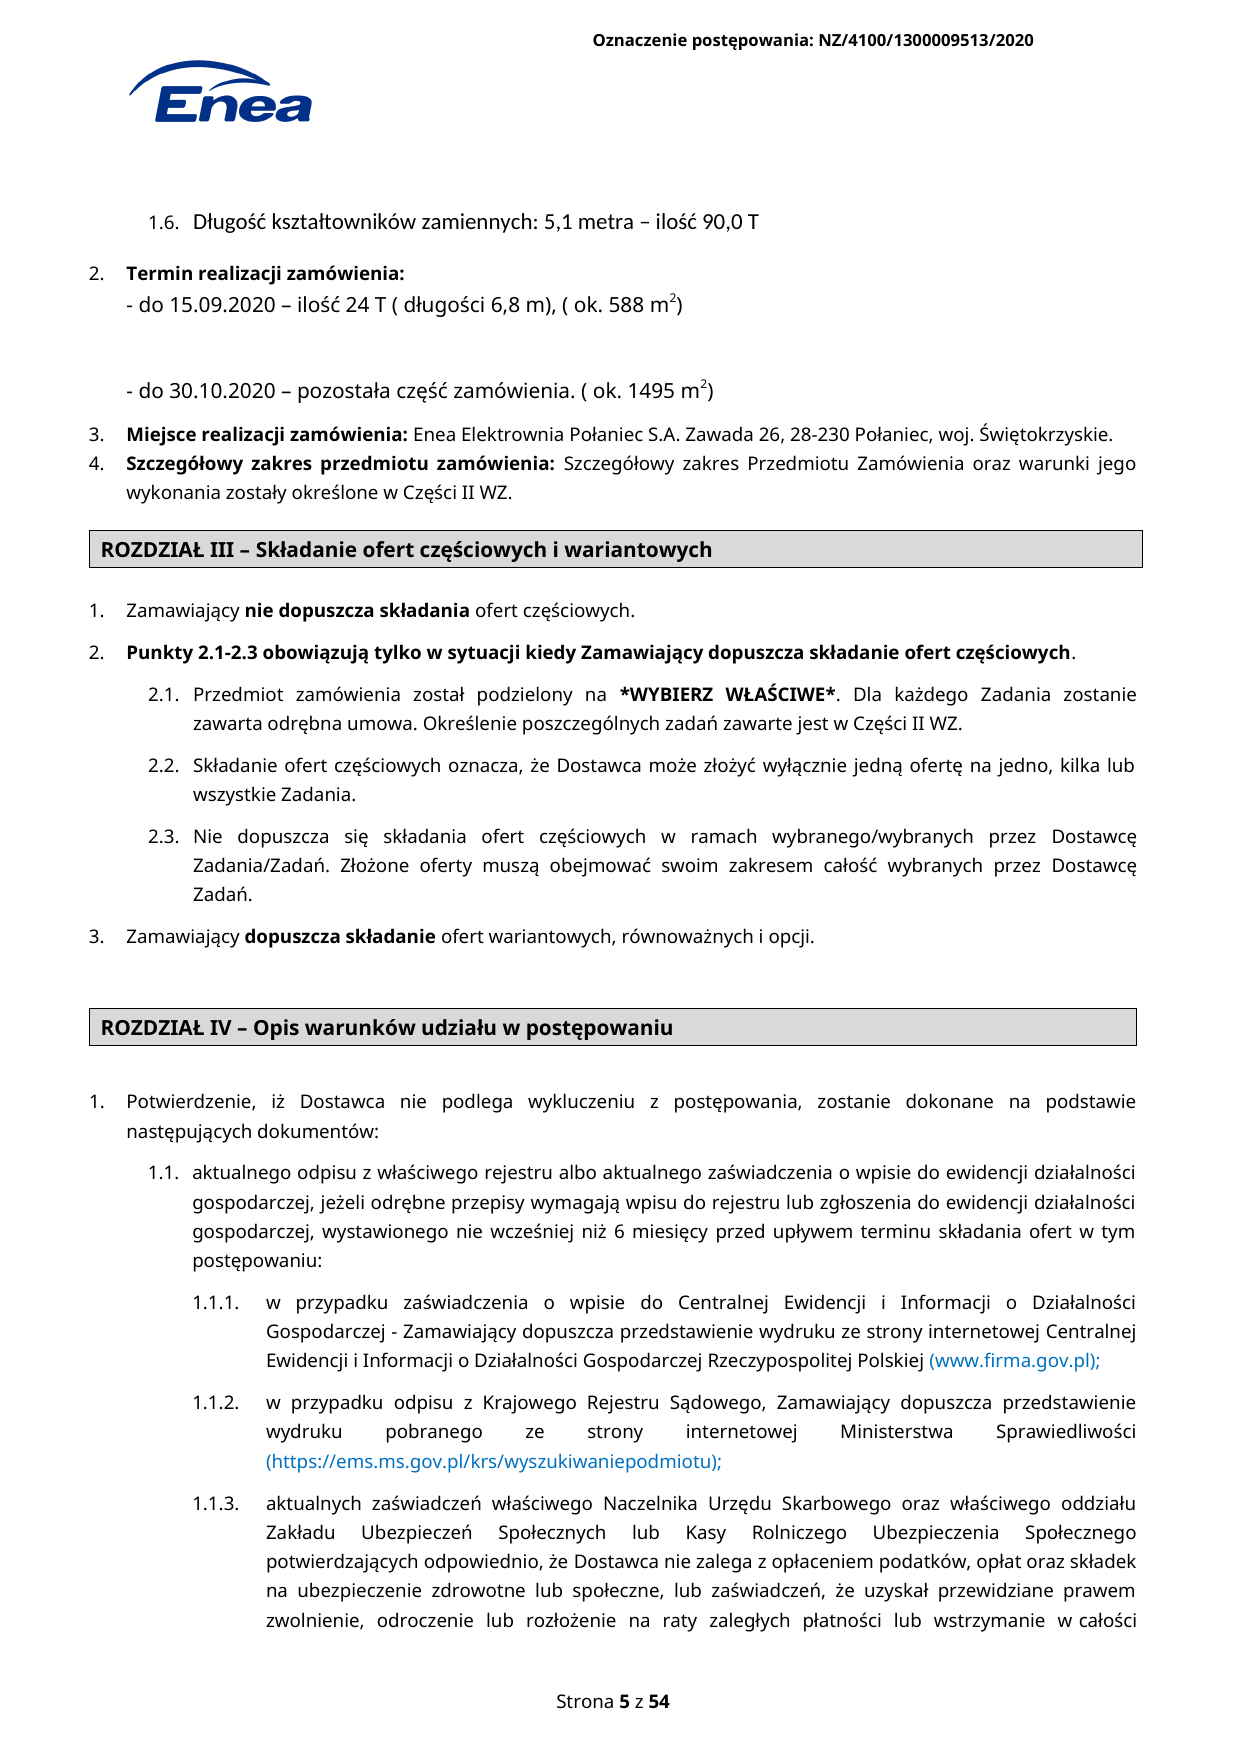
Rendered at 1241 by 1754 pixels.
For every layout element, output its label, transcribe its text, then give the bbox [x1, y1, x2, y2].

list Przedmiot zamówienia został podzielony na . Dla każdego Zadania zostanie zawarta odrębna umowa. Określenie poszczególnych zadań zawarte jest w Części II WZ. [148, 681, 1137, 736]
list w przypadku odpisu z Krajowego Rejestru Sądowego, Zamawiający dopuszcza przedstawienie wydruku pobranego ze strony internetowej Ministerstwa Sprawiedliwości (https://ems.ms.gov.pl/krs/wyszukiwaniepodmiotu); [192, 1389, 1137, 1474]
list Termin realizacji zamówienia: [89, 260, 1137, 286]
list Nie dopuszcza się składania ofert częściowych w ramach wybranego/wybranych przez Dostawcę Zadania/Zadań. Złożone oferty muszą obejmować swoim zakresem całość wybranych przez Dostawcę Zadań. [148, 823, 1137, 907]
list aktualnego odpisu z właściwego rejestru albo aktualnego zaświadczenia o wpisie do ewidencji działalności gospodarczej, jeżeli odrębne przepisy wymagają wpisu do rejestru lub zgłoszenia do ewidencji działalności gospodarczej, wystawionego nie wcześniej niż 6 miesięcy przed upływem terminu składania ofert w tym postępowaniu: [148, 1160, 1137, 1273]
list w przypadku zaświadczenia o wpisie do Centralnej Ewidencji i Informacji o Działalności Gospodarczej - Zamawiający dopuszcza przedstawienie wydruku ze strony internetowej Centralnej Ewidencji i Informacji o Działalności Gospodarczej Rzeczypospolitej Polskiej (www.firma.gov.pl); [192, 1289, 1137, 1373]
table_header ROZDZIAŁ III – Składanie ofert częściowych i wariantowych [90, 531, 1142, 567]
list Zamawiający ofert częściowych. [89, 598, 1137, 623]
list Miejsce realizacji zamówienia: Enea Elektrownia Połaniec S.A. Zawada 26, 28-230 Połaniec, woj. Świętokrzyskie. [89, 421, 1137, 446]
list Punkty 2.1-2.3 obowiązują tylko w sytuacji kiedy Zamawiający dopuszcza składanie ofert częściowych. [89, 639, 1137, 665]
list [192, 1490, 1137, 1632]
table_header ROZDZIAŁ IV – Opis warunków udziału w postępowaniu [90, 1009, 1136, 1045]
picture [117, 50, 324, 124]
list Składanie ofert częściowych oznacza, że Dostawca może złożyć wyłącznie jedną ofertę na jedno, kilka lub wszystkie Zadania. [148, 752, 1137, 807]
text - do 15.09.2020 – ilość 24 T ( długości 6,8 m), ( ok. 588 m2) [89, 290, 1137, 318]
list Szczegółowy zakres przedmiotu zamówienia: Szczegółowy zakres Przedmiotu Zamówienia oraz warunki jego wykonania zostały określone w Części II WZ. [89, 450, 1137, 505]
list Długość kształtowników zamiennych: 5,1 metra – ilość 90,0 T [148, 207, 1137, 235]
text - do 30.10.2020 – pozostała część zamówienia. ( ok. 1495 m2) [126, 376, 1137, 404]
list Potwierdzenie, iż Dostawca nie podlega wykluczeniu z postępowania, zostanie dokonane na podstawie następujących dokumentów: [89, 1089, 1137, 1143]
list Zamawiający ofert wariantowych, równoważnych i opcji. [89, 923, 1137, 949]
